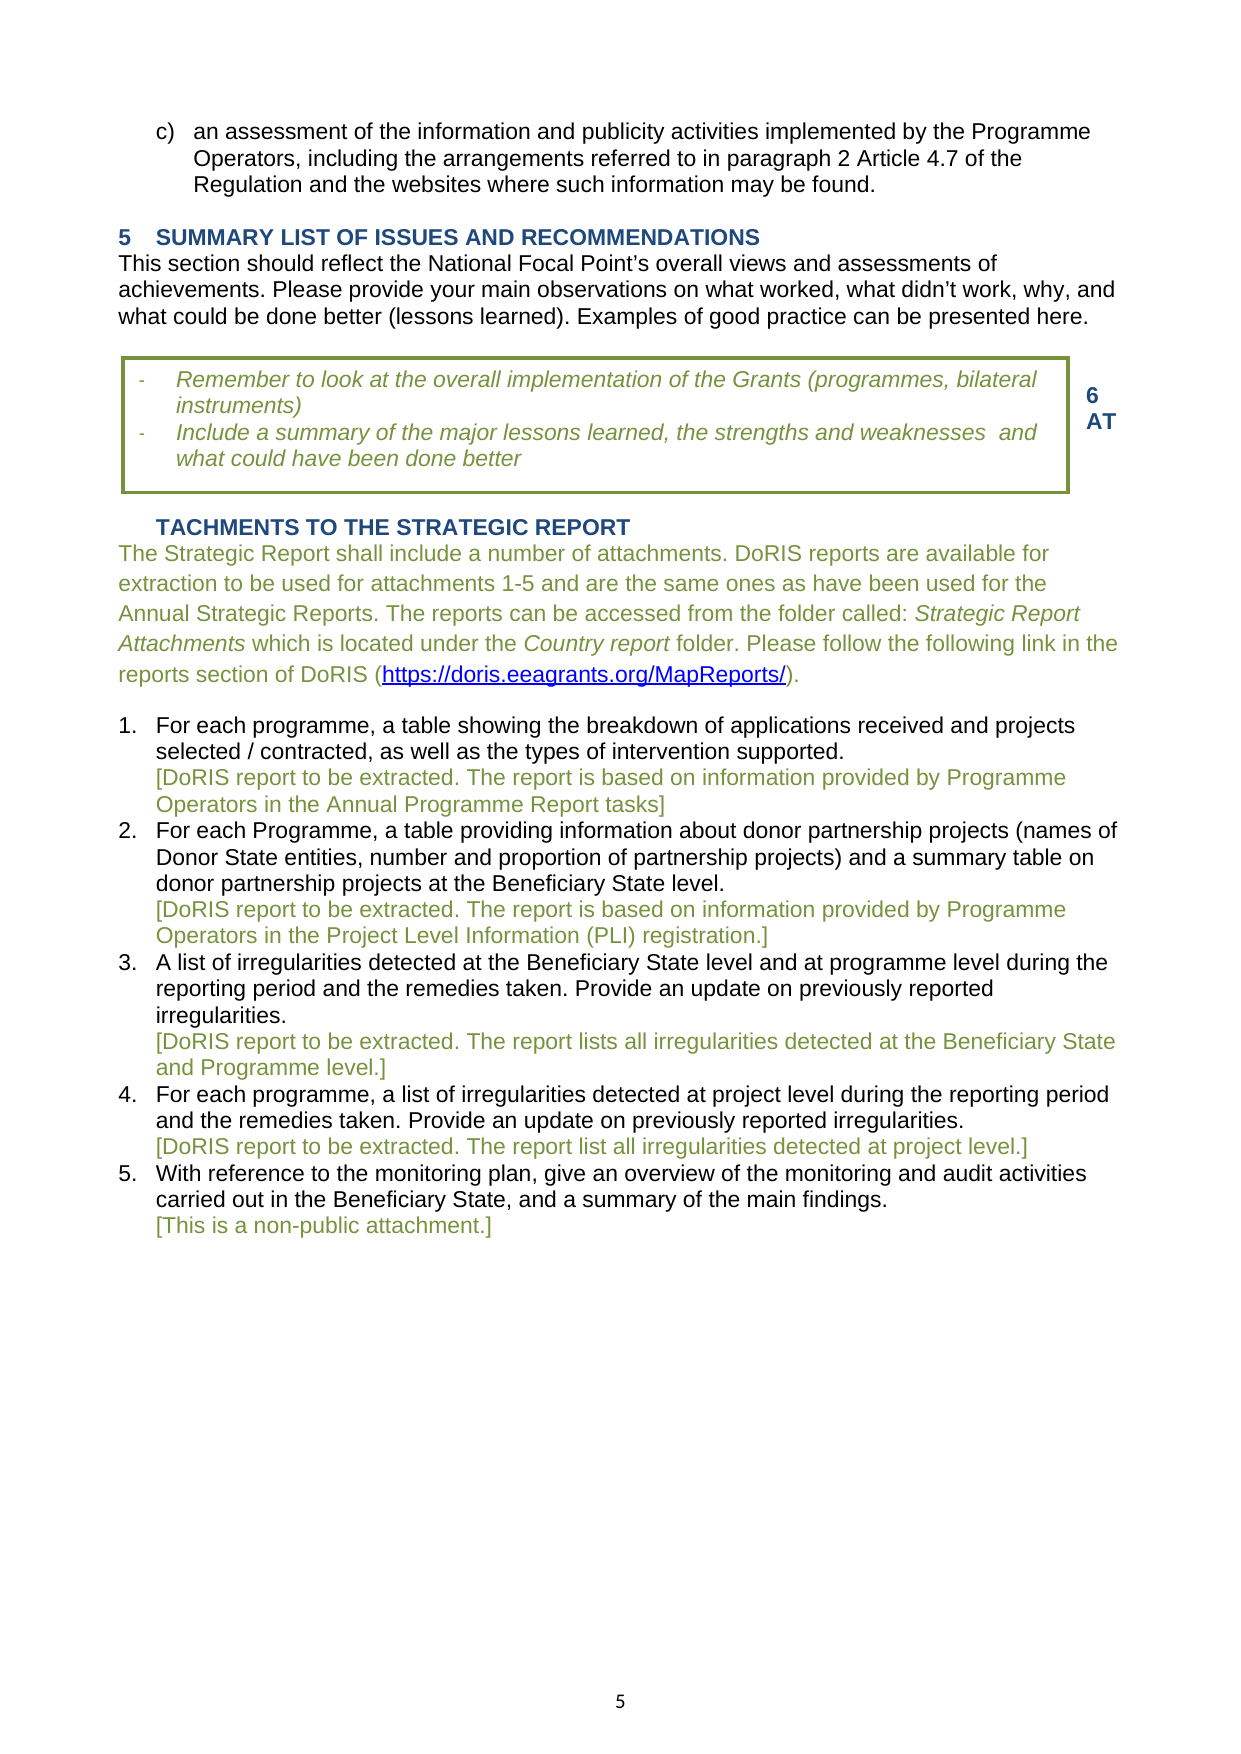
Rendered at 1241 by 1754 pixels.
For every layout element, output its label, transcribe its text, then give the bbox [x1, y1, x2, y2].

subtitle SUMMARY LIST OF ISSUES AND RECOMMENDATIONS [118, 223, 1122, 250]
subtitle ATTACHMENTS TO THE STRATEGIC REPORT [118, 382, 1122, 540]
list A list of irregularities detected at the Beneficiary State level and at programme level during the reporting period and the remedies taken. Provide an update on previously reported irregularities. [118, 949, 1122, 1028]
text The Strategic Report shall include a number of attachments. DoRIS reports are available for extraction to be used for attachments 1-5 and are the same ones as have been used for the Annual Strategic Reports. The reports can be accessed from the folder called: Strategic Report Attachments which is located under the Country report folder. Please follow the following link in the reports section of DoRIS (https://doris.eeagrants.org/MapReports/). [118, 540, 1122, 687]
text [DoRIS report to be extracted. The report is based on information provided by Programme Operators in the Project Level Information (PLI) registration.] [156, 896, 1122, 949]
list With reference to the monitoring plan, give an overview of the monitoring and audit activities carried out in the Beneficiary State, and a summary of the main findings. [118, 1160, 1122, 1212]
text [This is a non-public attachment.] [156, 1212, 1122, 1239]
list an assessment of the information and publicity activities implemented by the Programme Operators, including the arrangements referred to in paragraph 2 Article 4.7 of the Regulation and the websites where such information may be found. [156, 118, 1122, 197]
text [DoRIS report to be extracted. The report lists all irregularities detected at the Beneficiary State and Programme level.] [156, 1028, 1122, 1081]
list For each programme, a list of irregularities detected at project level during the reporting period and the remedies taken. Provide an update on previously reported irregularities. [118, 1081, 1122, 1133]
text This section should reflect the National Focal Point’s overall views and assessments of achievements. Please provide your main observations on what worked, what didn’t work, why, and what could be done better (lessons learned). Examples of good practice can be presented here. [118, 250, 1122, 329]
text [DoRIS report to be extracted. The report is based on information provided by Programme Operators in the Annual Programme Report tasks] [156, 764, 1122, 817]
list For each programme, a table showing the breakdown of applications received and projects selected / contracted, as well as the types of intervention supported. [118, 712, 1122, 764]
text [DoRIS report to be extracted. The report list all irregularities detected at project level.] [156, 1133, 1122, 1160]
list For each Programme, a table providing information about donor partnership projects (names of Donor State entities, number and proportion of partnership projects) and a summary table on donor partnership projects at the Beneficiary State level. [118, 817, 1122, 896]
